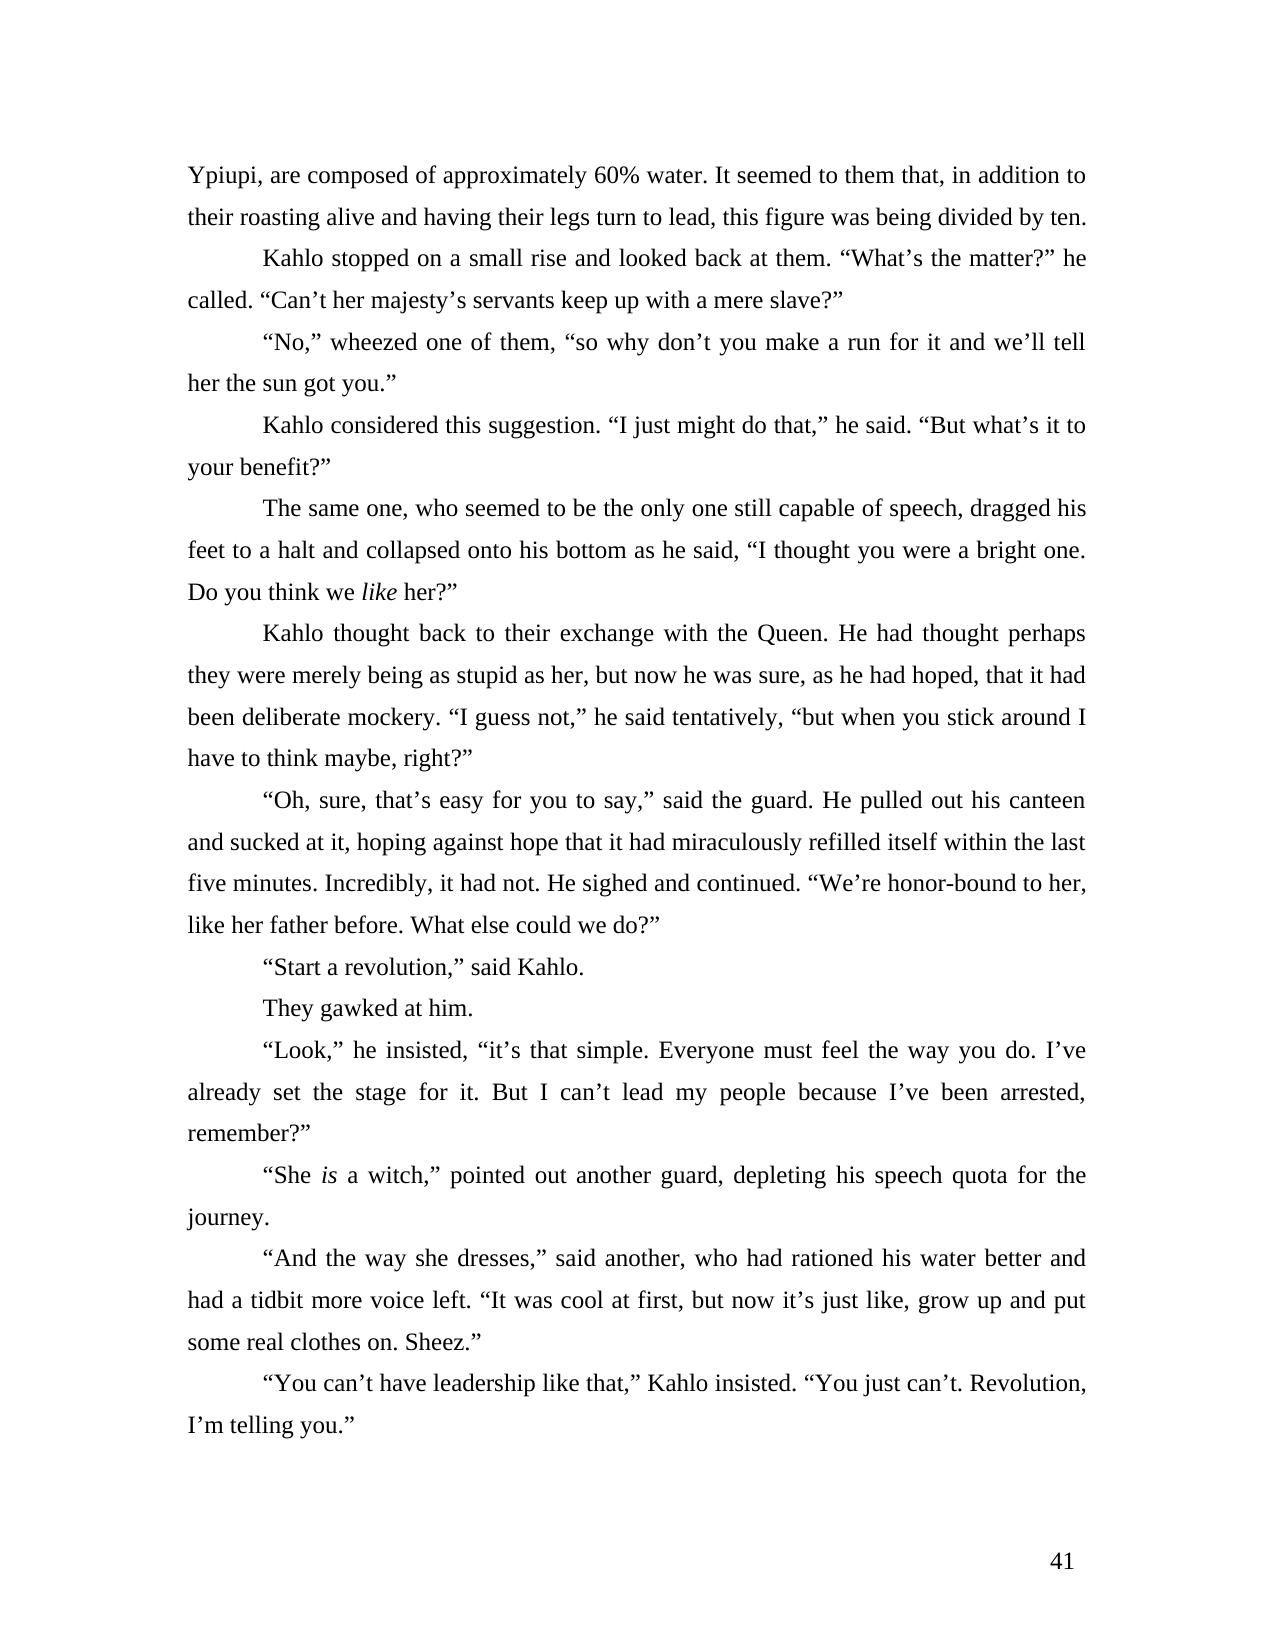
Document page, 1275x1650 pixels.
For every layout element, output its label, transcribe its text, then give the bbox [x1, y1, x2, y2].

text “No,” wheezed one of them, “so why don’t you make a run for it and we’ll tell her the sun got you.” [187, 317, 1087, 400]
text “You can’t have leadership like that,” Kahlo insisted. “You just can’t. Revolution, I’m telling you.” [187, 1358, 1087, 1442]
text Kahlo considered this suggestion. “I just might do that,” he said. “But what’s it to your benefit?” [187, 400, 1087, 483]
text “Look,” he insisted, “it’s that simple. Everyone must feel the way you do. I’ve already set the stage for it. But I can’t lead my people because I’ve been arrested, remember?” [187, 1025, 1087, 1150]
text “Start a revolution,” said Kahlo. [187, 942, 1087, 983]
text The same one, who seemed to be the only one still capable of speech, dragged his feet to a halt and collapsed onto his bottom as he said, “I thought you were a bright one. Do you think we like her?” [187, 483, 1087, 608]
text “And the way she dresses,” said another, who had rationed his water better and had a tidbit more voice left. “It was cool at first, but now it’s just like, grow up and put some real clothes on. Sheez.” [187, 1233, 1087, 1358]
text Kahlo stopped on a small rise and looked back at them. “What’s the matter?” he called. “Can’t her majesty’s servants keep up with a mere slave?” [187, 233, 1087, 317]
text “Oh, sure, that’s easy for you to say,” said the guard. He pulled out his canteen and sucked at it, hoping against hope that it had miraculously refilled itself within the last five minutes. Incredibly, it had not. He sighed and continued. “We’re honor-bound to her, like her father before. What else could we do?” [187, 775, 1087, 942]
text “She is a witch,” pointed out another guard, depleting his speech quota for the journey. [187, 1150, 1087, 1233]
text They gawked at him. [187, 983, 1087, 1025]
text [187, 150, 1087, 233]
text Kahlo thought back to their exchange with the Queen. He had thought perhaps they were merely being as stupid as her, but now he was sure, as he had hoped, that it had been deliberate mockery. “I guess not,” he said tentatively, “but when you stick around I have to think maybe, right?” [187, 608, 1087, 775]
